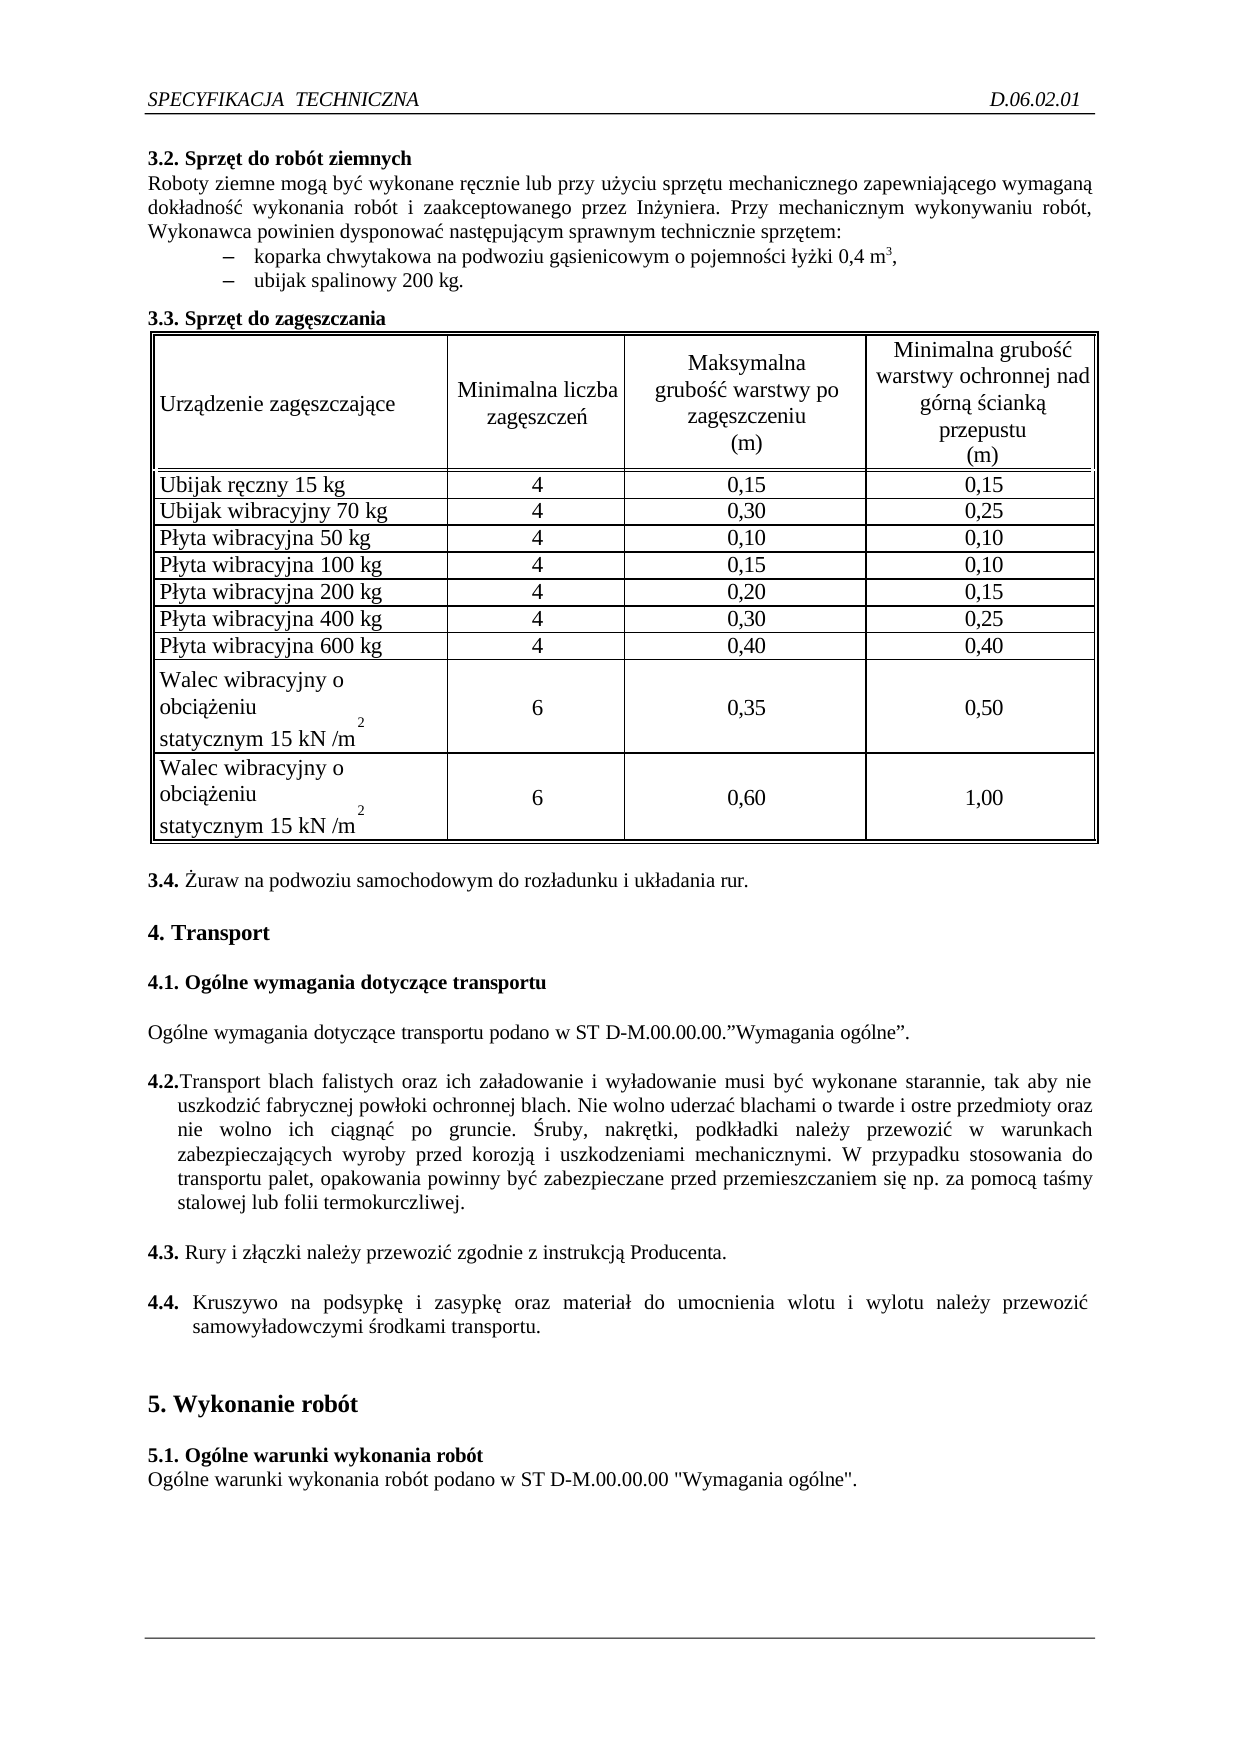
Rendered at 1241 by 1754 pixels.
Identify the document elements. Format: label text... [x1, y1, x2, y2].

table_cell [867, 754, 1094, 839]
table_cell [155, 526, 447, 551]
subtitle Ogólne wymagania dotyczące transportu [148, 970, 1176, 994]
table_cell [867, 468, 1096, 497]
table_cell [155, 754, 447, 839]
list Transport [148, 918, 1176, 945]
list ubijak spalinowy 200 kg. [223, 268, 1176, 292]
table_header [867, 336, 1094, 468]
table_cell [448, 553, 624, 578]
text Roboty ziemne mogą być wykonane ręcznie lub przy użyciu sprzętu mechanicznego zapewniającego wymaganą dokładność wykonania robót i zaakceptowanego przez Inżyniera. Przy mechanicznym wykonywaniu robót, Wykonawca powinien dysponować następującym sprawnym technicznie sprzętem: [148, 171, 1093, 243]
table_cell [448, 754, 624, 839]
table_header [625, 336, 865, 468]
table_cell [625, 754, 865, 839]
list Transport blach falistych oraz ich załadowanie i wyładowanie musi być wykonane starannie, tak aby nie uszkodzić fabrycznej powłoki ochronnej blach. Nie wolno uderzać blachami o twarde i ostre przedmioty oraz nie wolno ich ciągnąć po gruncie. Śruby, nakrętki, podkładki należy przewozić w warunkach zabezpieczających wyroby przed korozją i uszkodzeniami mechanicznymi. W przypadku stosowania do transportu palet, opakowania powinny być zabezpieczane przed przemieszczaniem się np. za pomocą taśmy stalowej lub folii termokurczliwej. [148, 1069, 1093, 1214]
subtitle Ogólne warunki wykonania robót [148, 1443, 1176, 1467]
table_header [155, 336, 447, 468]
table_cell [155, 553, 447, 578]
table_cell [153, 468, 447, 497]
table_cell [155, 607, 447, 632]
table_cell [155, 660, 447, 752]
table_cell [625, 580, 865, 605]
text Ogólne warunki wykonania robót podano w ST D-M.00.00.00 "Wymagania ogólne". [148, 1467, 1176, 1491]
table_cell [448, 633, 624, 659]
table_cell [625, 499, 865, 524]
list koparka chwytakowa na podwoziu gąsienicowym o pojemności łyżki 0,4 m3, [223, 243, 1176, 268]
list Kruszywo na podsypkę i zasypkę oraz materiał do umocnienia wlotu i wylotu należy przewozić samowyładowczymi środkami transportu. [148, 1290, 1093, 1338]
text Ogólne wymagania dotyczące transportu podano w ST D-M.00.00.00.”Wymagania ogólne”. [148, 1019, 1176, 1044]
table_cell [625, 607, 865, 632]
subtitle Sprzęt do robót ziemnych [148, 146, 1176, 170]
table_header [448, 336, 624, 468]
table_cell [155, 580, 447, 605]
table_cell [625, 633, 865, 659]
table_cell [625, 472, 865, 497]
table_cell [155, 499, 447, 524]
list Żuraw na podwoziu samochodowym do rozładunku i układania rur. [148, 868, 1176, 892]
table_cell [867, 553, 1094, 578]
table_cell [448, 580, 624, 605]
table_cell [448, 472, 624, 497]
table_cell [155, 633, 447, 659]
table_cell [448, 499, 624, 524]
subtitle Sprzęt do zagęszczania [148, 306, 1176, 329]
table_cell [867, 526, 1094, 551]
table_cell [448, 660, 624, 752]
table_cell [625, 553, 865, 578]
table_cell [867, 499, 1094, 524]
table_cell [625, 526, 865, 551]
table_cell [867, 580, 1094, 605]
subtitle Wykonanie robót [148, 1389, 1176, 1418]
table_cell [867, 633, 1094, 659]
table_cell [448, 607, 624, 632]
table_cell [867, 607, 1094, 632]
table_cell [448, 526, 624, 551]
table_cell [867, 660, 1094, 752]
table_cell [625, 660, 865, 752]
list Rury i złączki należy przewozić zgodnie z instrukcją Producenta. [148, 1240, 1176, 1264]
